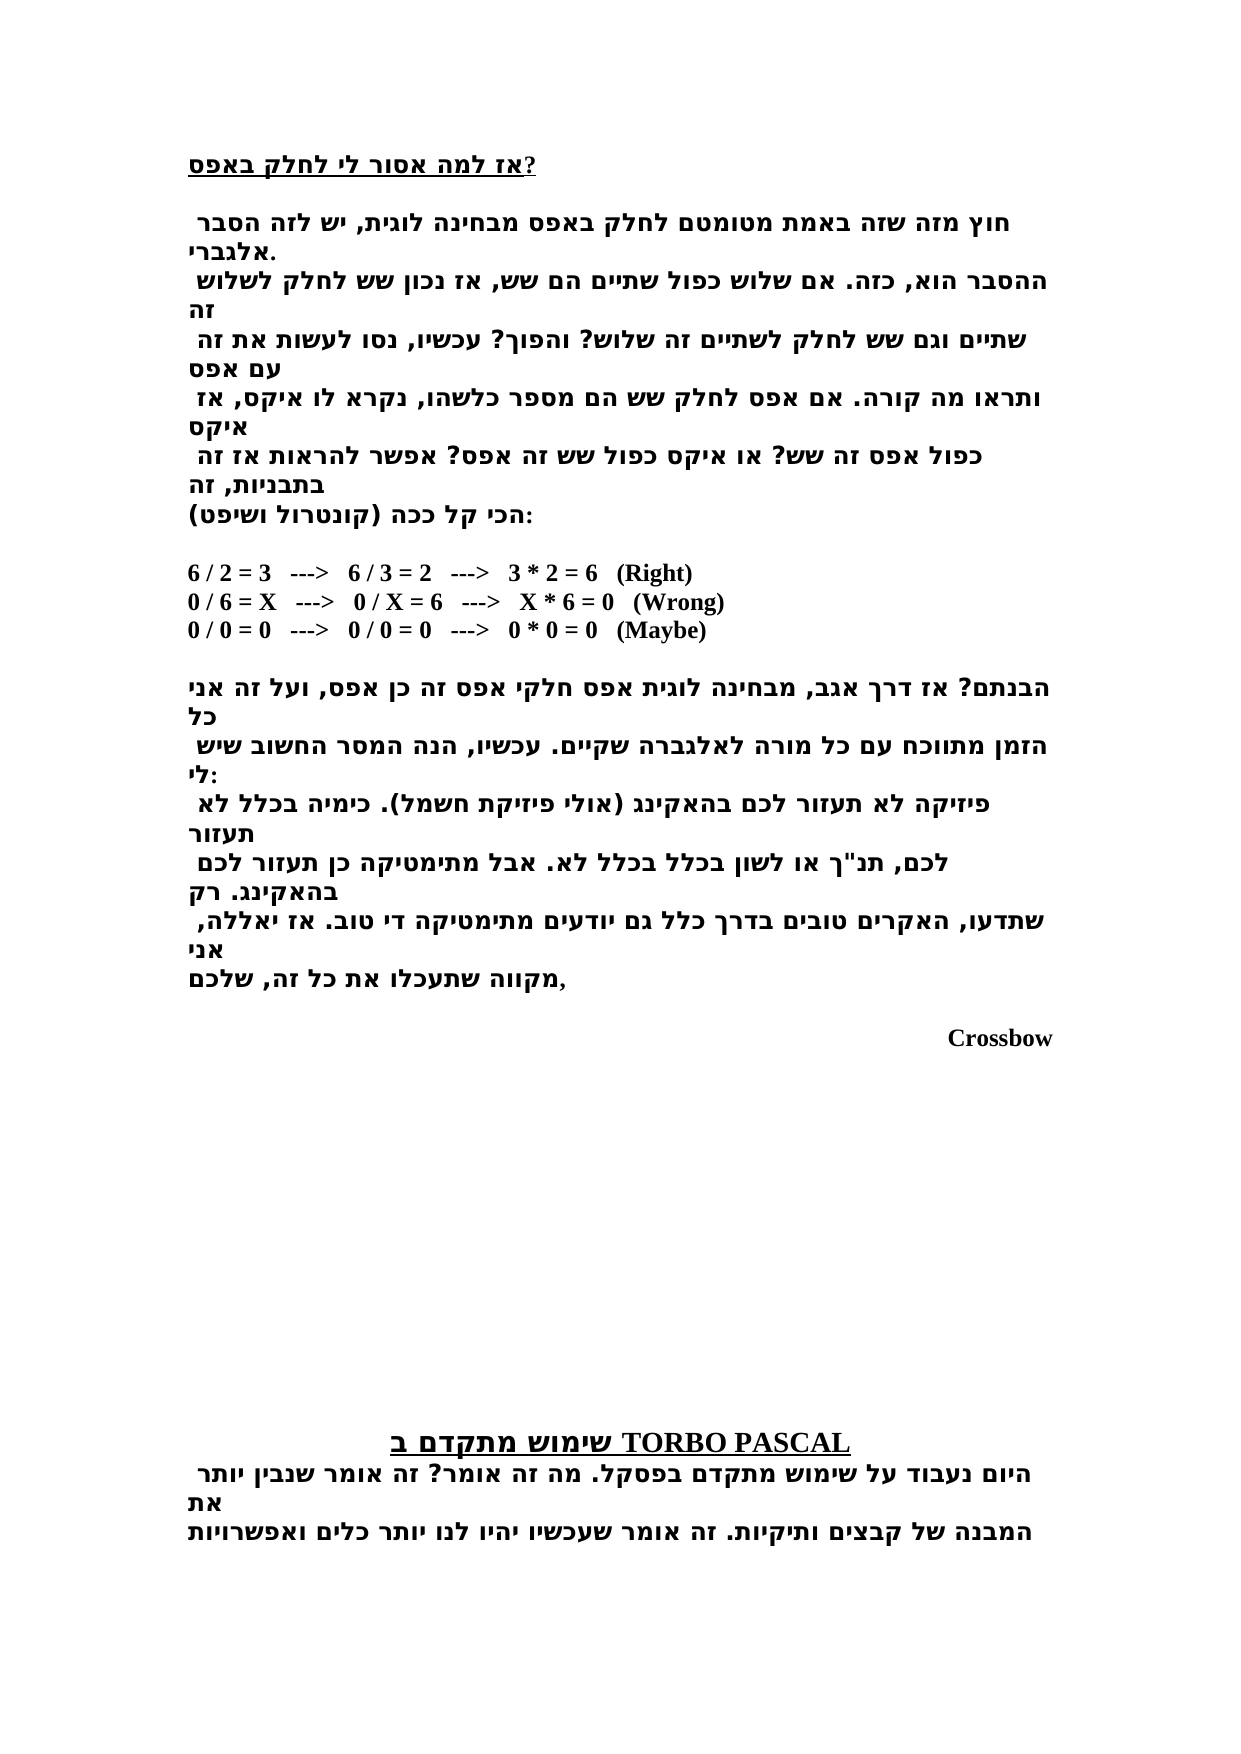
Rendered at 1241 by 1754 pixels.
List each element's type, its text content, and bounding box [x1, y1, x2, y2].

text שתיים וגם שש לחלק לשתיים זה שלוש? והפוך? עכשיו, נסו לעשות את זה עם אפס [187, 325, 1053, 383]
text ההסבר הוא, כזה. אם שלוש כפול שתיים הם שש, אז נכון שש לחלק לשלוש זה [187, 266, 1053, 325]
text שתדעו, האקרים טובים בדרך כלל גם יודעים מתימטיקה די טוב. אז יאללה, אני [187, 906, 1053, 964]
text המבנה של קבצים ותיקיות. זה אומר שעכשיו יהיו לנו יותר כלים ואפשרויות [187, 1518, 1053, 1547]
text היום נעבוד על שימוש מתקדם בפסקל. מה זה אומר? זה אומר שנבין יותר את [187, 1459, 1053, 1518]
text כפול אפס זה שש? או איקס כפול שש זה אפס? אפשר להראות אז זה בתבניות, זה [187, 441, 1053, 500]
text הבנתם? אז דרך אגב, מבחינה לוגית אפס חלקי אפס זה כן אפס, ועל זה אני כל [187, 673, 1053, 731]
text חוץ מזה שזה באמת מטומטם לחלק באפס מבחינה לוגית, יש לזה הסבר אלגברי. [187, 208, 1053, 266]
text 6 / 2 = 3 ---> 6 / 3 = 2 ---> 3 * 2 = 6 (Right) [187, 558, 1053, 587]
text הכי קל ככה (קונטרול ושיפט): [187, 500, 1053, 529]
text ותראו מה קורה. אם אפס לחלק שש הם מספר כלשהו, נקרא לו איקס, אז איקס [187, 383, 1053, 441]
text מקווה שתעכלו את כל זה, שלכם, [187, 964, 1053, 994]
text 0 / 0 = 0 ---> 0 / 0 = 0 ---> 0 * 0 = 0 (Maybe) [187, 615, 1053, 644]
text Crossbow [187, 1023, 1053, 1051]
text שימוש מתקדם ב TORBO PASCAL [187, 1425, 1053, 1459]
text אז למה אסור לי לחלק באפס? [187, 150, 1053, 179]
text הזמן מתווכח עם כל מורה לאלגברה שקיים. עכשיו, הנה המסר החשוב שיש לי: [187, 731, 1053, 789]
text לכם, תנ"ך או לשון בכלל בכלל לא. אבל מתימטיקה כן תעזור לכם בהאקינג. רק [187, 848, 1053, 906]
text פיזיקה לא תעזור לכם בהאקינג (אולי פיזיקת חשמל). כימיה בכלל לא תעזור [187, 789, 1053, 848]
text 0 / 6 = X ---> 0 / X = 6 ---> X * 6 = 0 (Wrong) [187, 587, 1053, 615]
